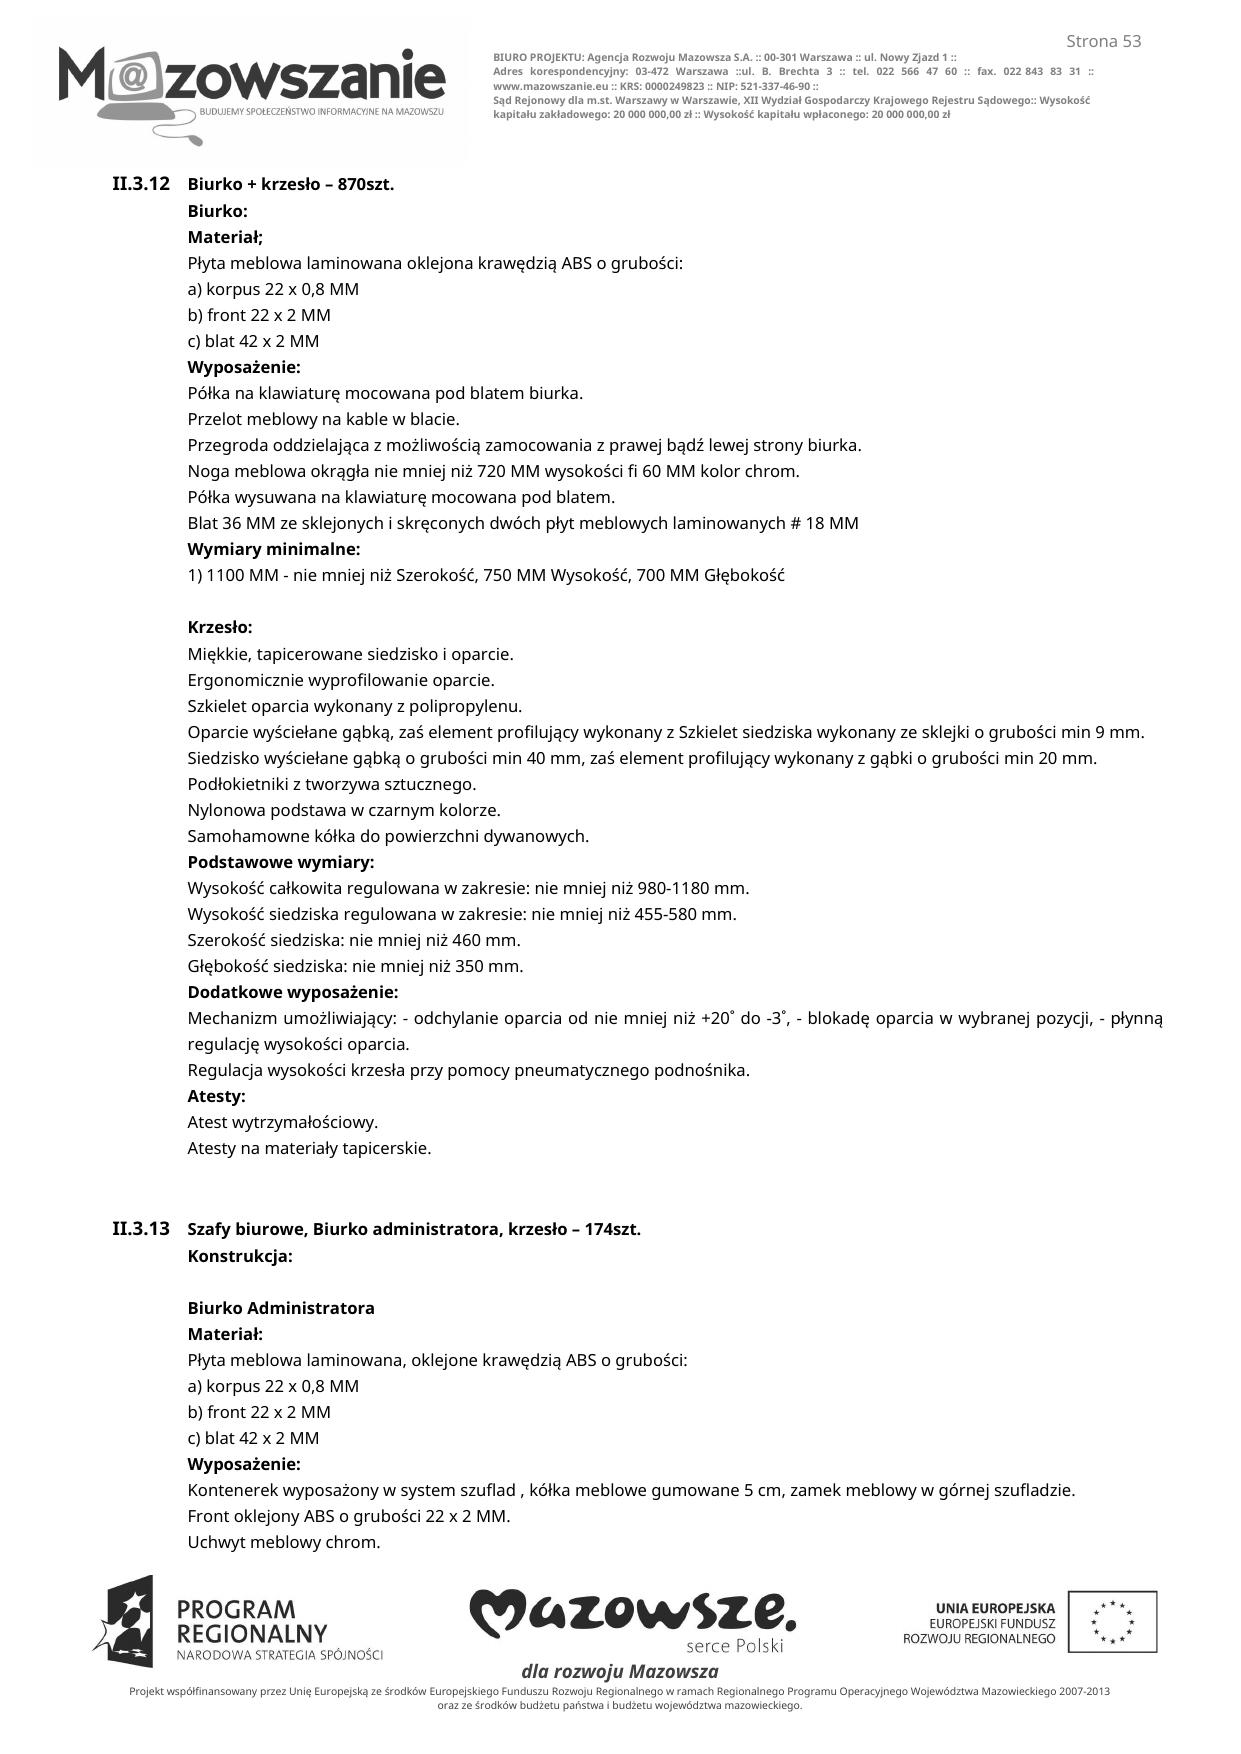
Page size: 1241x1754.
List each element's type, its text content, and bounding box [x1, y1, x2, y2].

text Przelot meblowy na kable w blacie. [187, 408, 1165, 430]
text Biurko: [187, 199, 1165, 222]
text c) blat 42 x 2 MM [187, 1427, 1165, 1449]
text Atesty: [187, 1085, 1165, 1107]
text Podstawowe wymiary: [187, 850, 1165, 873]
text Głębokość siedziska: nie mniej niż 350 mm. [187, 954, 1165, 977]
text c) blat 42 x 2 MM [187, 329, 1165, 352]
text a) korpus 22 x 0,8 MM [187, 1374, 1165, 1397]
text Wysokość siedziska regulowana w zakresie: nie mniej niż 455-580 mm. [187, 902, 1165, 925]
text Wysokość całkowita regulowana w zakresie: nie mniej niż 980-1180 mm. [187, 876, 1165, 899]
text Dodatkowe wyposażenie: [187, 981, 1165, 1003]
text Samohamowne kółka do powierzchni dywanowych. [187, 824, 1165, 847]
text Atest wytrzymałościowy. [187, 1111, 1165, 1133]
text Biurko Administratora [187, 1296, 1165, 1319]
text Atesty na materiały tapicerskie. [187, 1137, 1165, 1159]
text Kontenerek wyposażony w system szuflad , kółka meblowe gumowane 5 cm, zamek meblowy w górnej szufladzie. [187, 1479, 1165, 1501]
list Biurko + krzesło – 870szt. [112, 170, 1165, 196]
text Mechanizm umożliwiający: - odchylanie oparcia od nie mniej niż +20˚ do -3˚, - blokadę oparcia w wybranej pozycji, - płynną regulację wysokości oparcia. [187, 1007, 1165, 1055]
text Krzesło: [187, 616, 1165, 639]
text Wyposażenie: [187, 356, 1165, 378]
text Front oklejony ABS o grubości 22 x 2 MM. [187, 1505, 1165, 1527]
text b) front 22 x 2 MM [187, 303, 1165, 326]
text Oparcie wyściełane gąbką, zaś element profilujący wykonany z Szkielet siedziska wykonany ze sklejki o grubości min 9 mm. [187, 720, 1165, 743]
text Półka wysuwana na klawiaturę mocowana pod blatem. [187, 486, 1165, 508]
text Wyposażenie: [187, 1453, 1165, 1475]
picture [91, 1575, 1158, 1668]
text Regulacja wysokości krzesła przy pomocy pneumatycznego podnośnika. [187, 1059, 1165, 1081]
text b) front 22 x 2 MM [187, 1401, 1165, 1423]
text Blat 36 MM ze sklejonych i skręconych dwóch płyt meblowych laminowanych # 18 MM [187, 512, 1165, 534]
text Podłokietniki z tworzywa sztucznego. [187, 772, 1165, 795]
text Wymiary minimalne: [187, 538, 1165, 561]
text a) korpus 22 x 0,8 MM [187, 277, 1165, 300]
text Siedzisko wyściełane gąbką o grubości min 40 mm, zaś element profilujący wykonany z gąbki o grubości min 20 mm. [187, 746, 1165, 769]
text Ergonomicznie wyprofilowanie oparcie. [187, 668, 1165, 691]
list Szafy biurowe, Biurko administratora, krzesło – 174szt. [112, 1215, 1165, 1241]
text Miękkie, tapicerowane siedzisko i oparcie. [187, 642, 1165, 665]
text Materiał; [187, 225, 1165, 248]
text Szkielet oparcia wykonany z polipropylenu. [187, 694, 1165, 717]
text Noga meblowa okrągła nie mniej niż 720 MM wysokości fi 60 MM kolor chrom. [187, 460, 1165, 482]
text Półka na klawiaturę mocowana pod blatem biurka. [187, 382, 1165, 404]
text Konstrukcja: [187, 1244, 1165, 1267]
text Płyta meblowa laminowana, oklejone krawędzią ABS o grubości: [187, 1348, 1165, 1371]
text Nylonowa podstawa w czarnym kolorze. [187, 798, 1165, 821]
text Przegroda oddzielająca z możliwością zamocowania z prawej bądź lewej strony biurka. [187, 434, 1165, 456]
text Materiał: [187, 1322, 1165, 1345]
text Płyta meblowa laminowana oklejona krawędzią ABS o grubości: [187, 251, 1165, 274]
text Uchwyt meblowy chrom. [187, 1531, 1165, 1553]
text Szerokość siedziska: nie mniej niż 460 mm. [187, 928, 1165, 951]
text 1) 1100 MM - nie mniej niż Szerokość, 750 MM Wysokość, 700 MM Głębokość [187, 564, 1165, 587]
